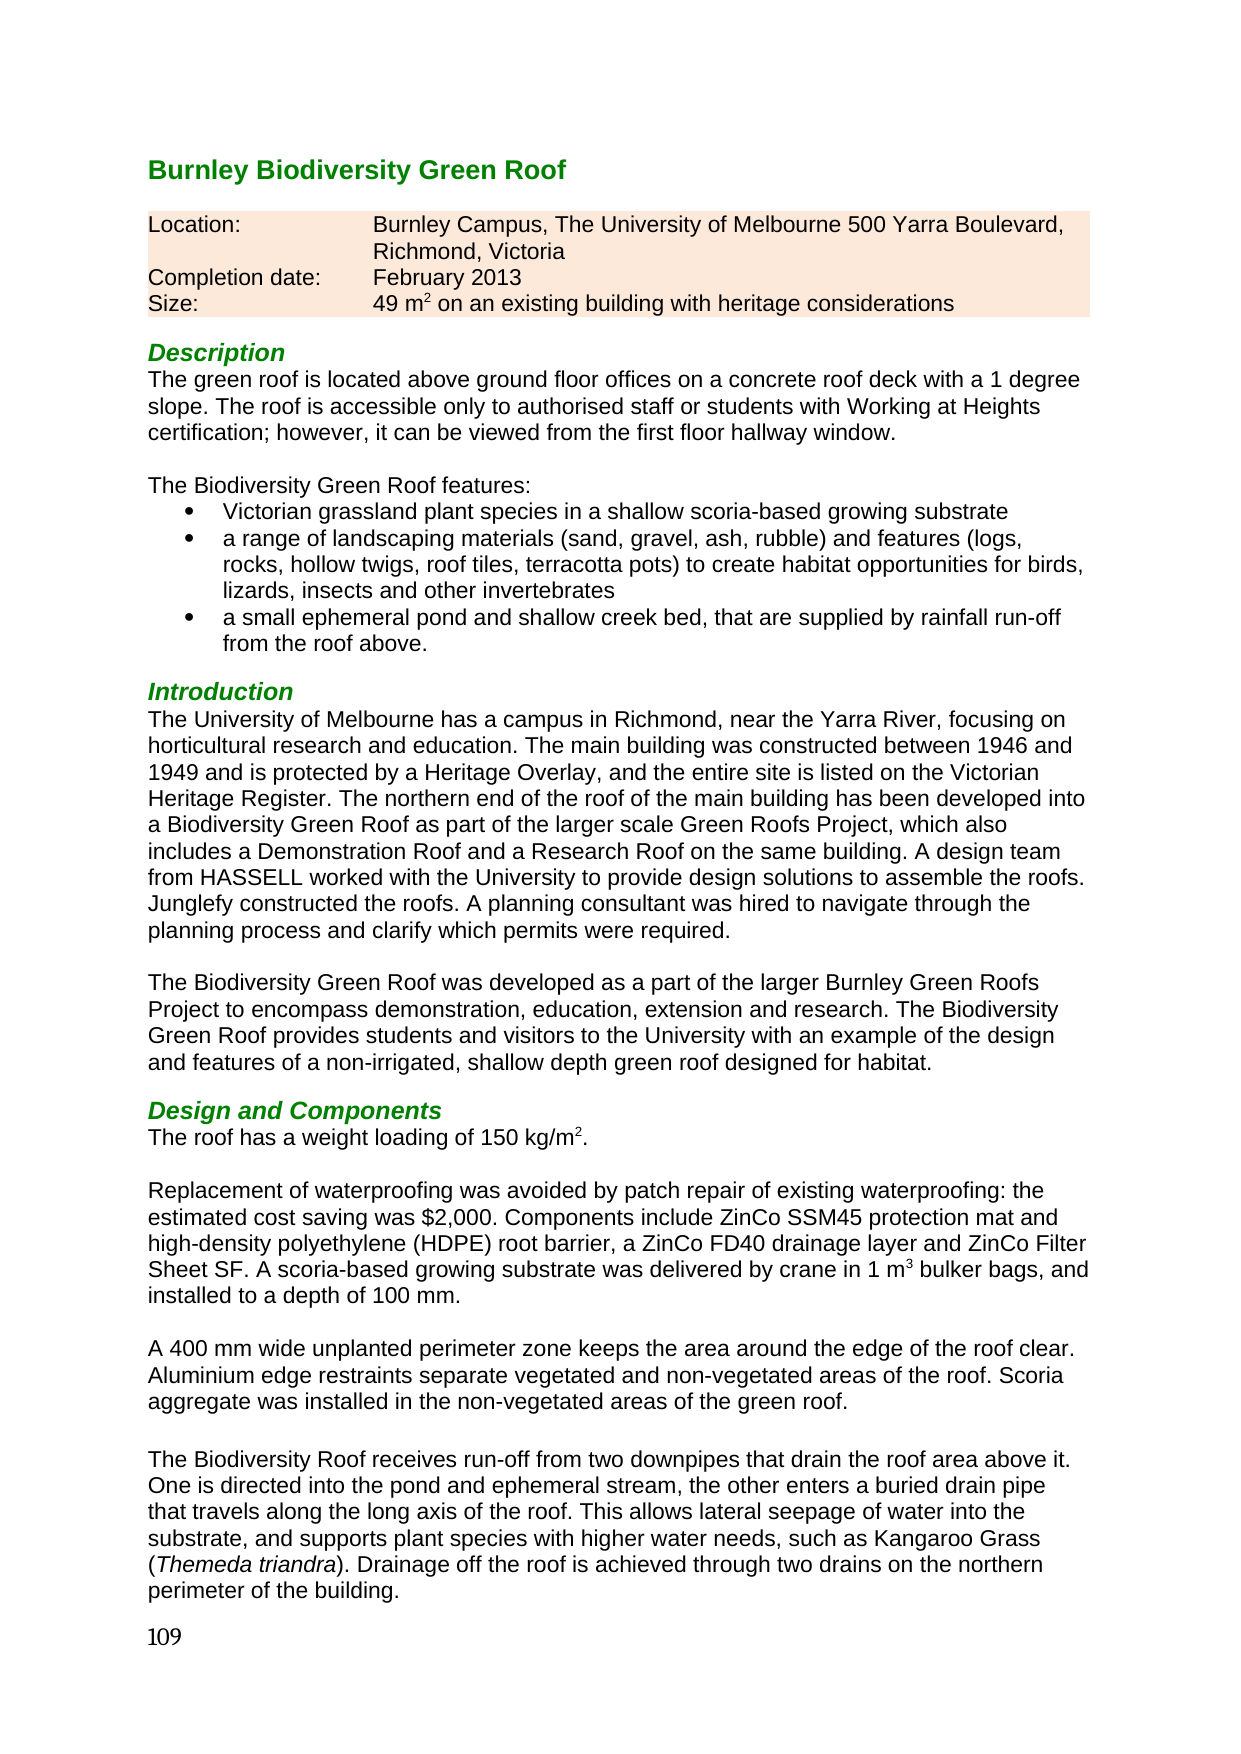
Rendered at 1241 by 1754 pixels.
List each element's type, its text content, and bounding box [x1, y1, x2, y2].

subtitle Introduction [148, 677, 1090, 706]
subtitle Burnley Biodiversity Green Roof [148, 154, 1090, 185]
list a small ephemeral pond and shallow creek bed, that are supplied by rainfall run-off from the roof above. [185, 603, 1090, 656]
list Victorian grassland plant species in a shallow scoria-based growing substrate [185, 498, 1090, 524]
text The Biodiversity Roof receives run-off from two downpipes that drain the roof area above it. One is directed into the pond and ephemeral stream, the other enters a buried drain pipe that travels along the long axis of the roof. This allows lateral seepage of water into the substrate, and supports plant species with higher water needs, such as Kangaroo Grass (Themeda triandra). Drainage off the roof is achieved through two drains on the northern perimeter of the building. [148, 1446, 1090, 1604]
subtitle Description [148, 338, 1090, 366]
text Size: 49 m2 on an existing building with heritage considerations [148, 290, 1090, 317]
text Completion date: February 2013 [148, 264, 1090, 290]
text The roof has a weight loading of 150 kg/m2. [148, 1124, 1090, 1151]
text Location: Burnley Campus, The University of Melbourne 500 Yarra Boulevard, Richmond, Victoria [148, 211, 1090, 264]
list a range of landscaping materials (sand, gravel, ash, rubble) and features (logs, rocks, hollow twigs, roof tiles, terracotta pots) to create habitat opportunities for birds, lizards, insects and other invertebrates [185, 524, 1090, 603]
text Replacement of waterproofing was avoided by patch repair of existing waterproofing: the estimated cost saving was $2,000. Components include ZinCo SSM45 protection mat and high-density polyethylene (HDPE) root barrier, a ZinCo FD40 drainage layer and ZinCo Filter Sheet SF. A scoria-based growing substrate was delivered by crane in 1 m3 bulker bags, and installed to a depth of 100 mm. [148, 1177, 1090, 1309]
text The green roof is located above ground floor offices on a concrete roof deck with a 1 degree slope. The roof is accessible only to authorised staff or students with Working at Heights certification; however, it can be viewed from the first floor hallway window. [148, 366, 1090, 445]
subtitle Design and Components [148, 1096, 1090, 1124]
text The Biodiversity Green Roof was developed as a part of the larger Burnley Green Roofs Project to encompass demonstration, education, extension and research. The Biodiversity Green Roof provides students and visitors to the University with an example of the design and features of a non-irrigated, shallow depth green roof designed for habitat. [148, 969, 1090, 1075]
text The Biodiversity Green Roof features: [148, 472, 1090, 498]
text The University of Melbourne has a campus in Richmond, near the Yarra River, focusing on horticultural research and education. The main building was constructed between 1946 and 1949 and is protected by a Heritage Overlay, and the entire site is listed on the Victorian Heritage Register. The northern end of the roof of the main building has been developed into a Biodiversity Green Roof as part of the larger scale Green Roofs Project, which also includes a Demonstration Roof and a Research Roof on the same building. A design team from HASSELL worked with the University to provide design solutions to assemble the roofs. Junglefy constructed the roofs. A planning consultant was hired to navigate through the planning process and clarify which permits were required. [148, 706, 1090, 943]
text A 400 mm wide unplanted perimeter zone keeps the area around the edge of the roof clear. Aluminium edge restraints separate vegetated and non-vegetated areas of the roof. Scoria aggregate was installed in the non-vegetated areas of the green roof. [148, 1335, 1090, 1414]
